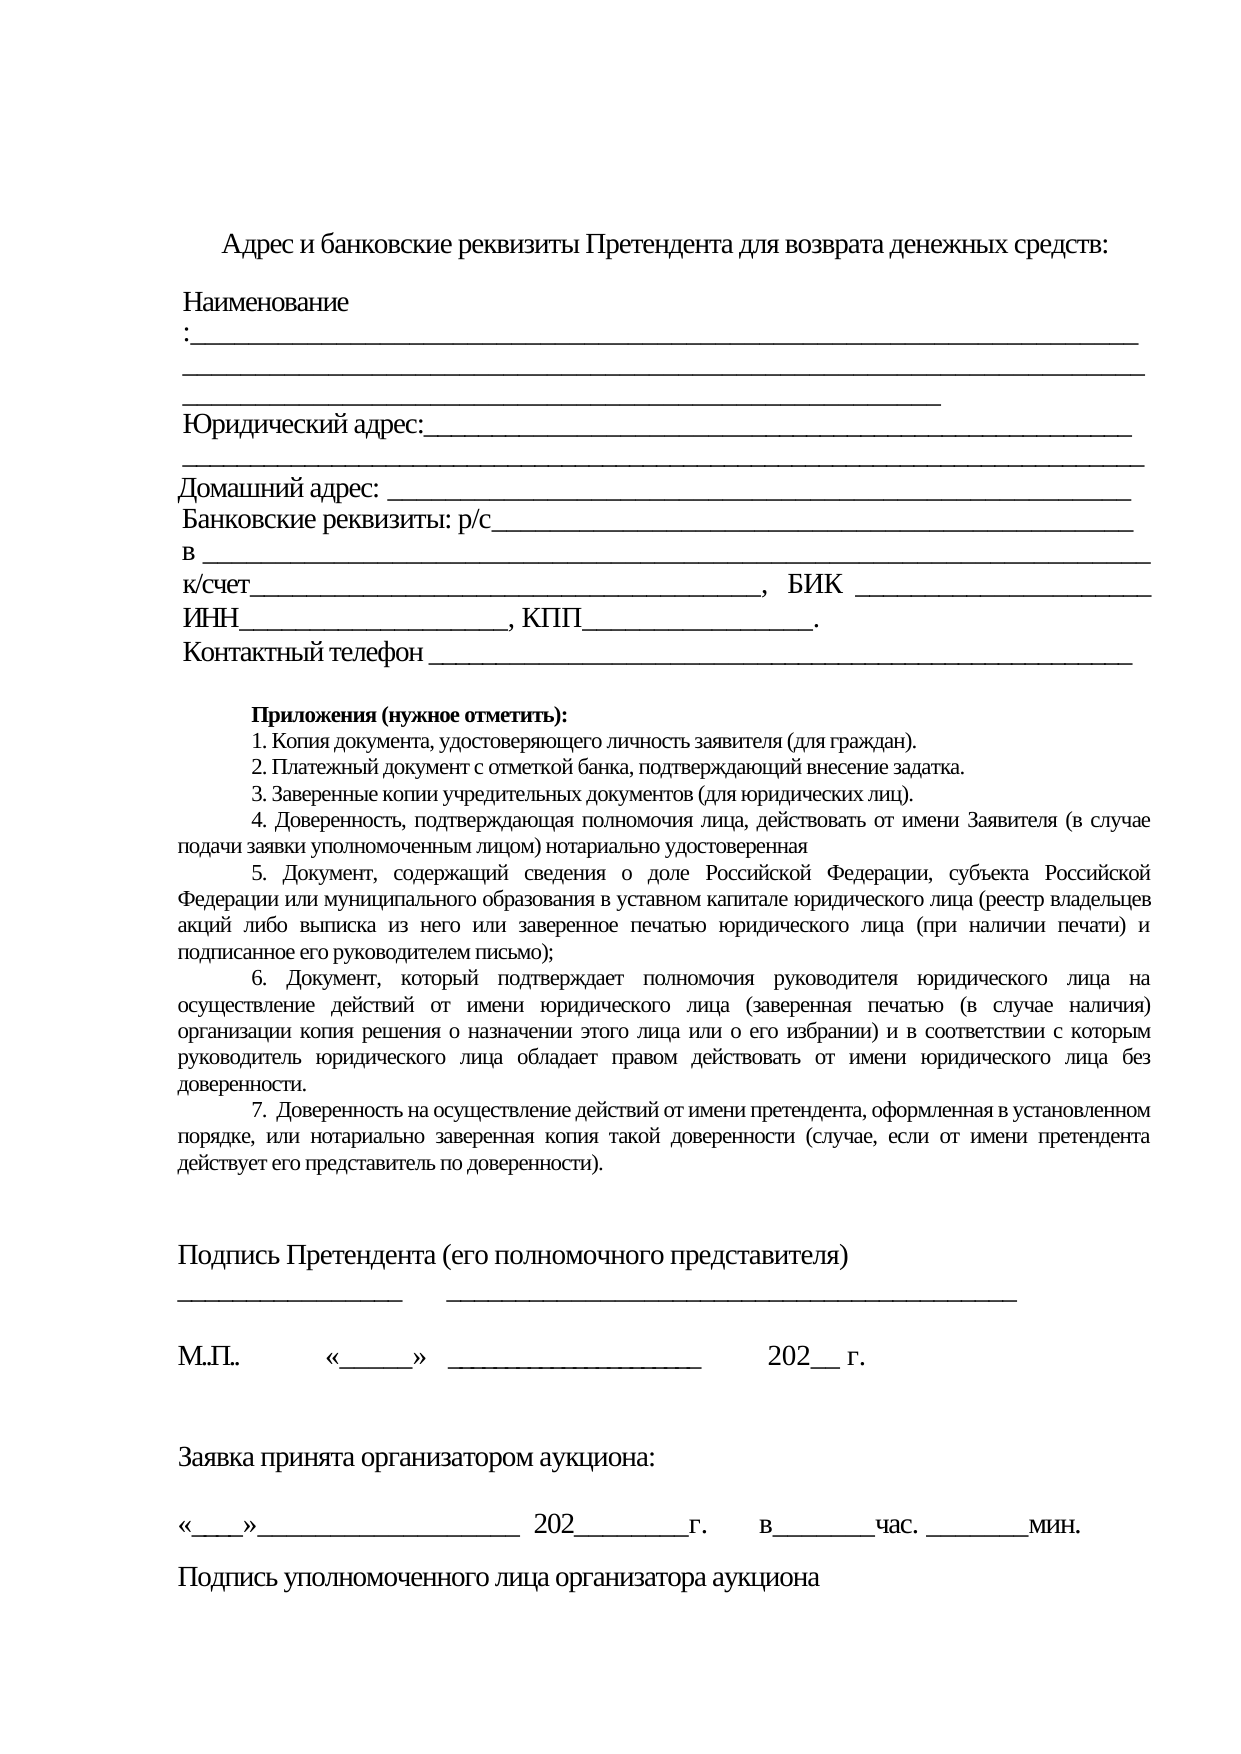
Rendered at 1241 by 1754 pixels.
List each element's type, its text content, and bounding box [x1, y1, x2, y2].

text ИНН , КПП . [182, 600, 1152, 634]
text « »__________________ 202_ г. в_______час. _______мин. [177, 1506, 1152, 1539]
text 5. Документ, содержащий сведения о доле Российской Федерации, субъекта Российской Федерации или муниципального образования в уставном капитале юридического лица (реестр владельцев акций либо выписка из него или заверенное печатью юридического лица (при наличии печати) и подписанное его руководителем письмо); [177, 859, 1152, 964]
text Контактный телефон ___________________________________________________ [182, 634, 1152, 667]
text Наименование:_______________________________________________________________________________________________________________________________________________________________________________________ [182, 287, 1152, 409]
text ________________ _________________________________________ [177, 1271, 1152, 1304]
text 2. Платежный документ с отметкой банка, подтверждающий внесение задатка. [177, 753, 1152, 780]
text Адрес и банковские реквизиты Претендента для возврата денежных средств: [177, 226, 1152, 259]
text к/счет __, БИК _____________________ [182, 567, 1152, 600]
text в _________________________________________________________________ [182, 535, 1152, 567]
text 3. Заверенные копии учредительных документов (для юридических лиц). [177, 780, 1152, 806]
text Приложения (нужное отметить): [177, 701, 1152, 727]
text Юридический адрес:___________________________________________________ [182, 409, 1152, 439]
text Заявка принята организатором аукциона: [178, 1439, 1152, 1472]
text 6. Документ, который подтверждает полномочия руководителя юридического лица на осуществление действий от имени юридического лица (заверенная печатью (в случае наличия) организации копия решения о назначении этого лица или о его избрании) и в соответствии с которым руководитель юридического лица обладает правом действовать от имени юридического лица без доверенности. [177, 964, 1152, 1096]
text 4. Доверенность, подтверждающая полномочия лица, действовать от имени Заявителя (в случае подачи заявки уполномоченным лицом) нотариально удостоверенная [177, 806, 1152, 859]
text 7. Доверенность на осуществление действий от имени претендента, оформленная в установленном порядке, или нотариально заверенная копия такой доверенности (случае, если от имени претендента действует его представитель по доверенности). [177, 1096, 1152, 1175]
text Подпись уполномоченного лица организатора аукциона [177, 1539, 1152, 1598]
text Домашний адрес: ___________________________________________________ [177, 470, 1152, 504]
text 1. Копия документа, удостоверяющего личность заявителя (для граждан). [177, 727, 1152, 753]
text _______________________________________________________________________ [182, 439, 1152, 470]
text Банковские реквизиты: р/с____________________________________________ [182, 504, 1152, 535]
text Подпись Претендента (его полномочного представителя) [177, 1237, 1152, 1271]
text М..П.. «_____» ______________________ 202__ г. [177, 1338, 1152, 1372]
